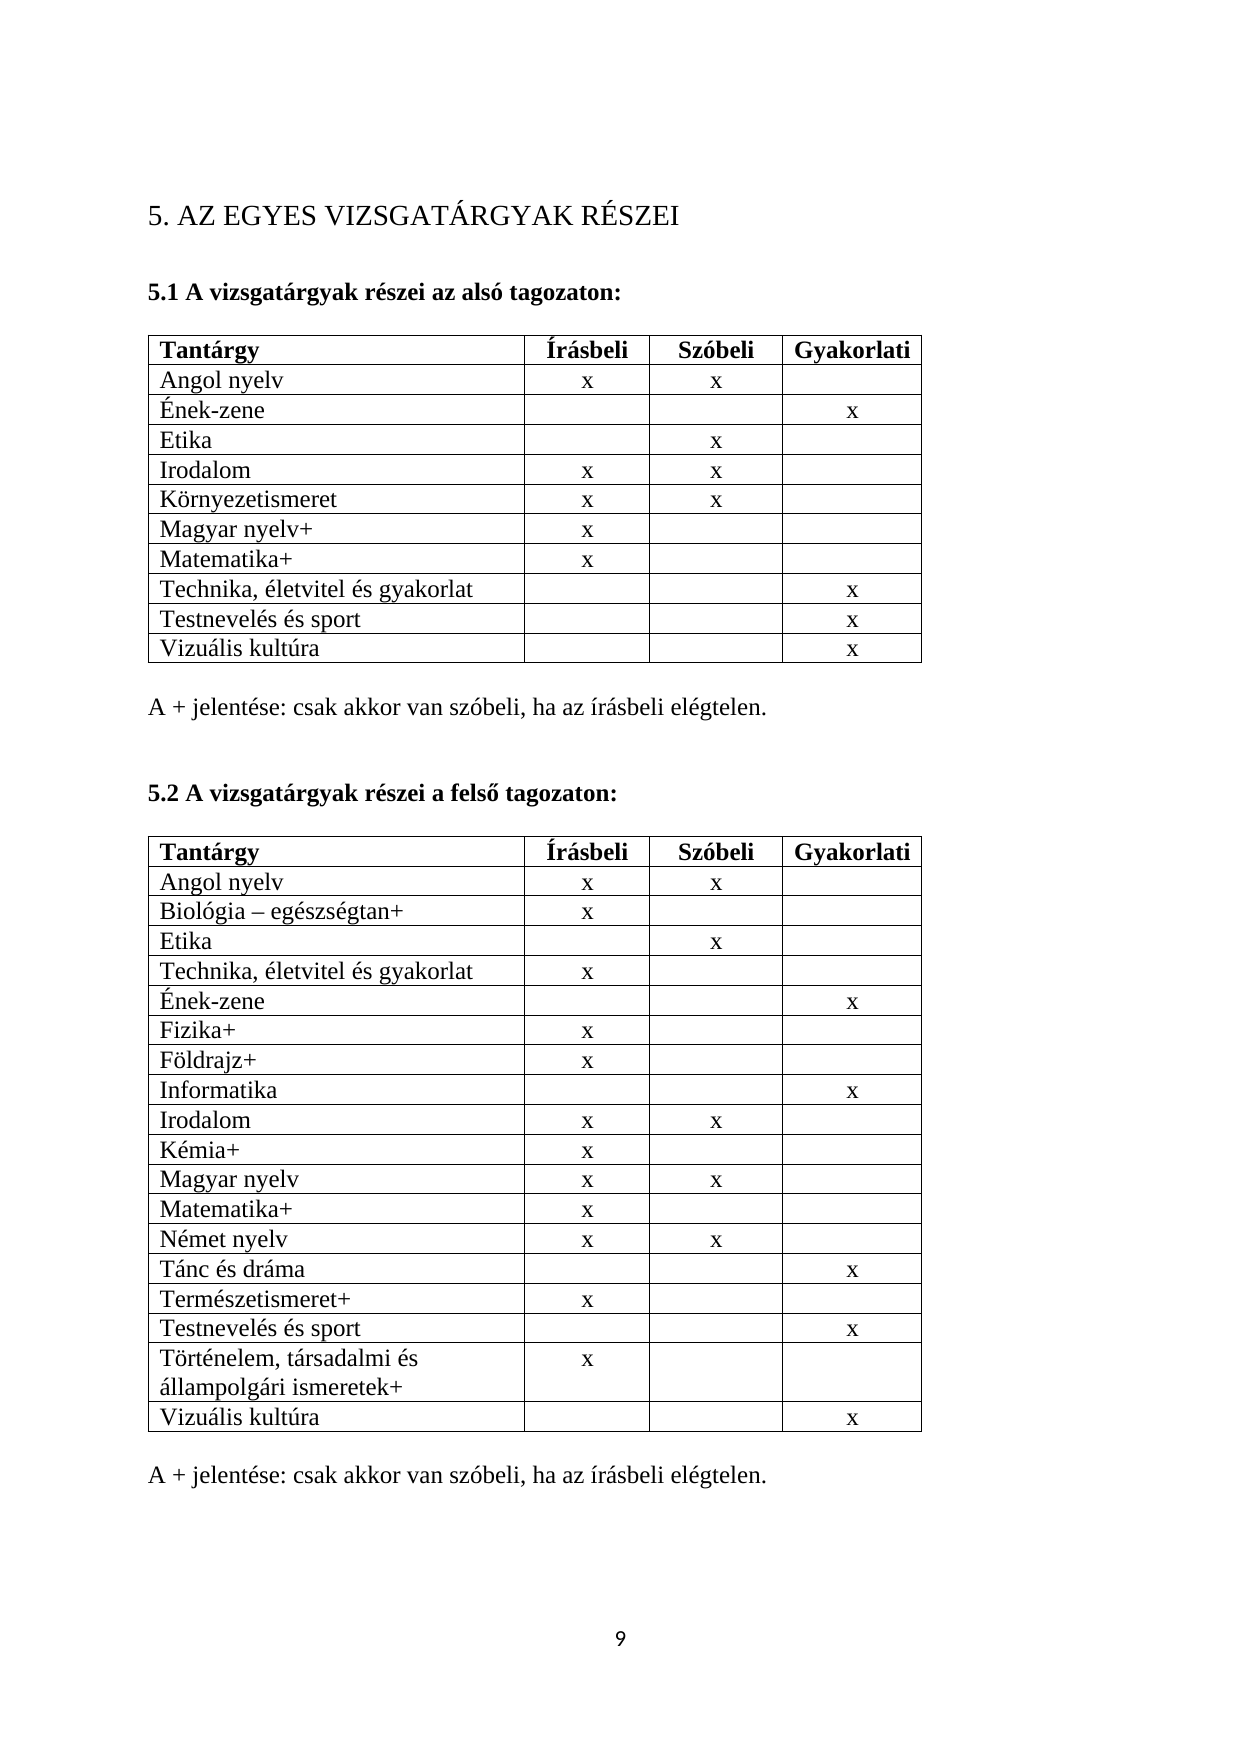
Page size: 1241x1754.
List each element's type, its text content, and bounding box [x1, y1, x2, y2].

table_cell [783, 1165, 921, 1193]
table_cell [650, 1075, 782, 1104]
table_cell [650, 395, 782, 424]
table_cell [783, 425, 921, 454]
table_cell [783, 1194, 921, 1223]
table_cell [525, 926, 649, 955]
table_cell [783, 1105, 921, 1134]
table_cell Német nyelv [149, 1224, 524, 1253]
table_cell [783, 485, 921, 513]
table_cell x [650, 455, 782, 483]
table_cell [650, 574, 782, 603]
table_cell x [783, 634, 921, 662]
table_cell [650, 604, 782, 632]
table_cell Irodalom [149, 1105, 524, 1134]
table_cell [650, 1254, 782, 1283]
table_cell x [783, 1314, 921, 1342]
table_cell Etika [149, 425, 524, 454]
table_cell [525, 634, 649, 662]
table_cell x [525, 485, 649, 513]
table_cell Természetismeret+ [149, 1284, 524, 1312]
table_cell [525, 604, 649, 632]
table_cell Technika, életvitel és gyakorlat [149, 956, 524, 985]
table_cell [650, 1045, 782, 1074]
text 5.1 A vizsgatárgyak részei az alsó tagozaton: [148, 277, 1093, 306]
table_cell [783, 1343, 921, 1401]
table_cell x [525, 867, 649, 895]
table_cell Magyar nyelv+ [149, 514, 524, 543]
table_cell Ének-zene [149, 986, 524, 1014]
table_cell x [525, 956, 649, 985]
table_cell Környezetismeret [149, 485, 524, 513]
table_cell Történelem, társadalmi és állampolgári ismeretek+ [149, 1343, 524, 1401]
table_cell x [783, 1254, 921, 1283]
table_cell Etika [149, 926, 524, 955]
table_cell Fizika+ [149, 1016, 524, 1044]
table_cell Technika, életvitel és gyakorlat [149, 574, 524, 603]
table_cell Magyar nyelv [149, 1165, 524, 1193]
table_cell Vizuális kultúra [149, 1402, 524, 1431]
table_cell Informatika [149, 1075, 524, 1104]
table_cell Angol nyelv [149, 365, 524, 394]
text A + jelentése: csak akkor van szóbeli, ha az írásbeli elégtelen. [148, 1460, 1093, 1489]
table_cell [783, 1135, 921, 1163]
table_header Gyakorlati [783, 837, 921, 866]
table_cell [650, 1135, 782, 1163]
table_cell x [525, 1165, 649, 1193]
table_cell Testnevelés és sport [149, 1314, 524, 1342]
table_cell [525, 1254, 649, 1283]
table_cell x [783, 395, 921, 424]
table_cell x [525, 1016, 649, 1044]
table_cell [783, 1284, 921, 1312]
table_cell [525, 1402, 649, 1431]
table_cell [783, 896, 921, 925]
table_cell Matematika+ [149, 1194, 524, 1223]
text 5.2 A vizsgatárgyak részei a felső tagozaton: [148, 778, 1093, 807]
table_cell [783, 926, 921, 955]
table_cell x [525, 1224, 649, 1253]
table_cell Testnevelés és sport [149, 604, 524, 632]
table_cell [525, 425, 649, 454]
table_cell [650, 1402, 782, 1431]
text A + jelentése: csak akkor van szóbeli, ha az írásbeli elégtelen. [148, 692, 1093, 721]
table_cell [783, 1045, 921, 1074]
table_cell [650, 896, 782, 925]
table_cell Matematika+ [149, 544, 524, 573]
table_cell [650, 634, 782, 662]
table_cell Tánc és dráma [149, 1254, 524, 1283]
table_header Szóbeli [650, 336, 782, 364]
table_cell Biológia – egészségtan+ [149, 896, 524, 925]
table_header Tantárgy [149, 336, 524, 364]
table_header Gyakorlati [783, 336, 921, 364]
table_cell x [650, 1105, 782, 1134]
table_cell x [525, 896, 649, 925]
table_cell [525, 1314, 649, 1342]
table_cell [783, 455, 921, 483]
table_cell Vizuális kultúra [149, 634, 524, 662]
table_header Szóbeli [650, 837, 782, 866]
table_header Írásbeli [525, 837, 649, 866]
table_cell x [650, 1165, 782, 1193]
table_cell [525, 574, 649, 603]
table_cell [650, 544, 782, 573]
table_cell x [650, 926, 782, 955]
table_cell [650, 986, 782, 1014]
table_cell x [783, 604, 921, 632]
table_cell Angol nyelv [149, 867, 524, 895]
table_cell x [650, 425, 782, 454]
table_cell [525, 395, 649, 424]
table_cell [525, 1075, 649, 1104]
table_cell [650, 956, 782, 985]
table_cell x [650, 365, 782, 394]
table_cell x [650, 1224, 782, 1253]
table_cell x [650, 485, 782, 513]
table_cell x [525, 1045, 649, 1074]
table_cell x [783, 986, 921, 1014]
table_cell Ének-zene [149, 395, 524, 424]
table_cell [783, 1224, 921, 1253]
table_cell [650, 1314, 782, 1342]
table_cell x [783, 574, 921, 603]
table_cell [783, 544, 921, 573]
table_cell [525, 986, 649, 1014]
table_cell [650, 1284, 782, 1312]
table_cell x [525, 1343, 649, 1401]
table_cell x [525, 1284, 649, 1312]
table_cell [783, 514, 921, 543]
table_cell x [525, 514, 649, 543]
text 5. AZ EGYES VIZSGATÁRGYAK RÉSZEI [148, 198, 1093, 231]
table_cell x [783, 1075, 921, 1104]
table_cell x [525, 455, 649, 483]
table_cell x [525, 544, 649, 573]
table_cell [650, 1343, 782, 1401]
table_cell Földrajz+ [149, 1045, 524, 1074]
table_cell [783, 956, 921, 985]
table_cell x [650, 867, 782, 895]
table_cell Kémia+ [149, 1135, 524, 1163]
table_cell x [525, 1135, 649, 1163]
table_cell [783, 365, 921, 394]
table_cell [650, 514, 782, 543]
table_cell Irodalom [149, 455, 524, 483]
table_cell x [783, 1402, 921, 1431]
table_cell x [525, 365, 649, 394]
table_cell [650, 1194, 782, 1223]
table_cell x [525, 1105, 649, 1134]
table_cell [650, 1016, 782, 1044]
table_header Tantárgy [149, 837, 524, 866]
table_header Írásbeli [525, 336, 649, 364]
table_cell [783, 867, 921, 895]
table_cell x [525, 1194, 649, 1223]
table_cell [783, 1016, 921, 1044]
